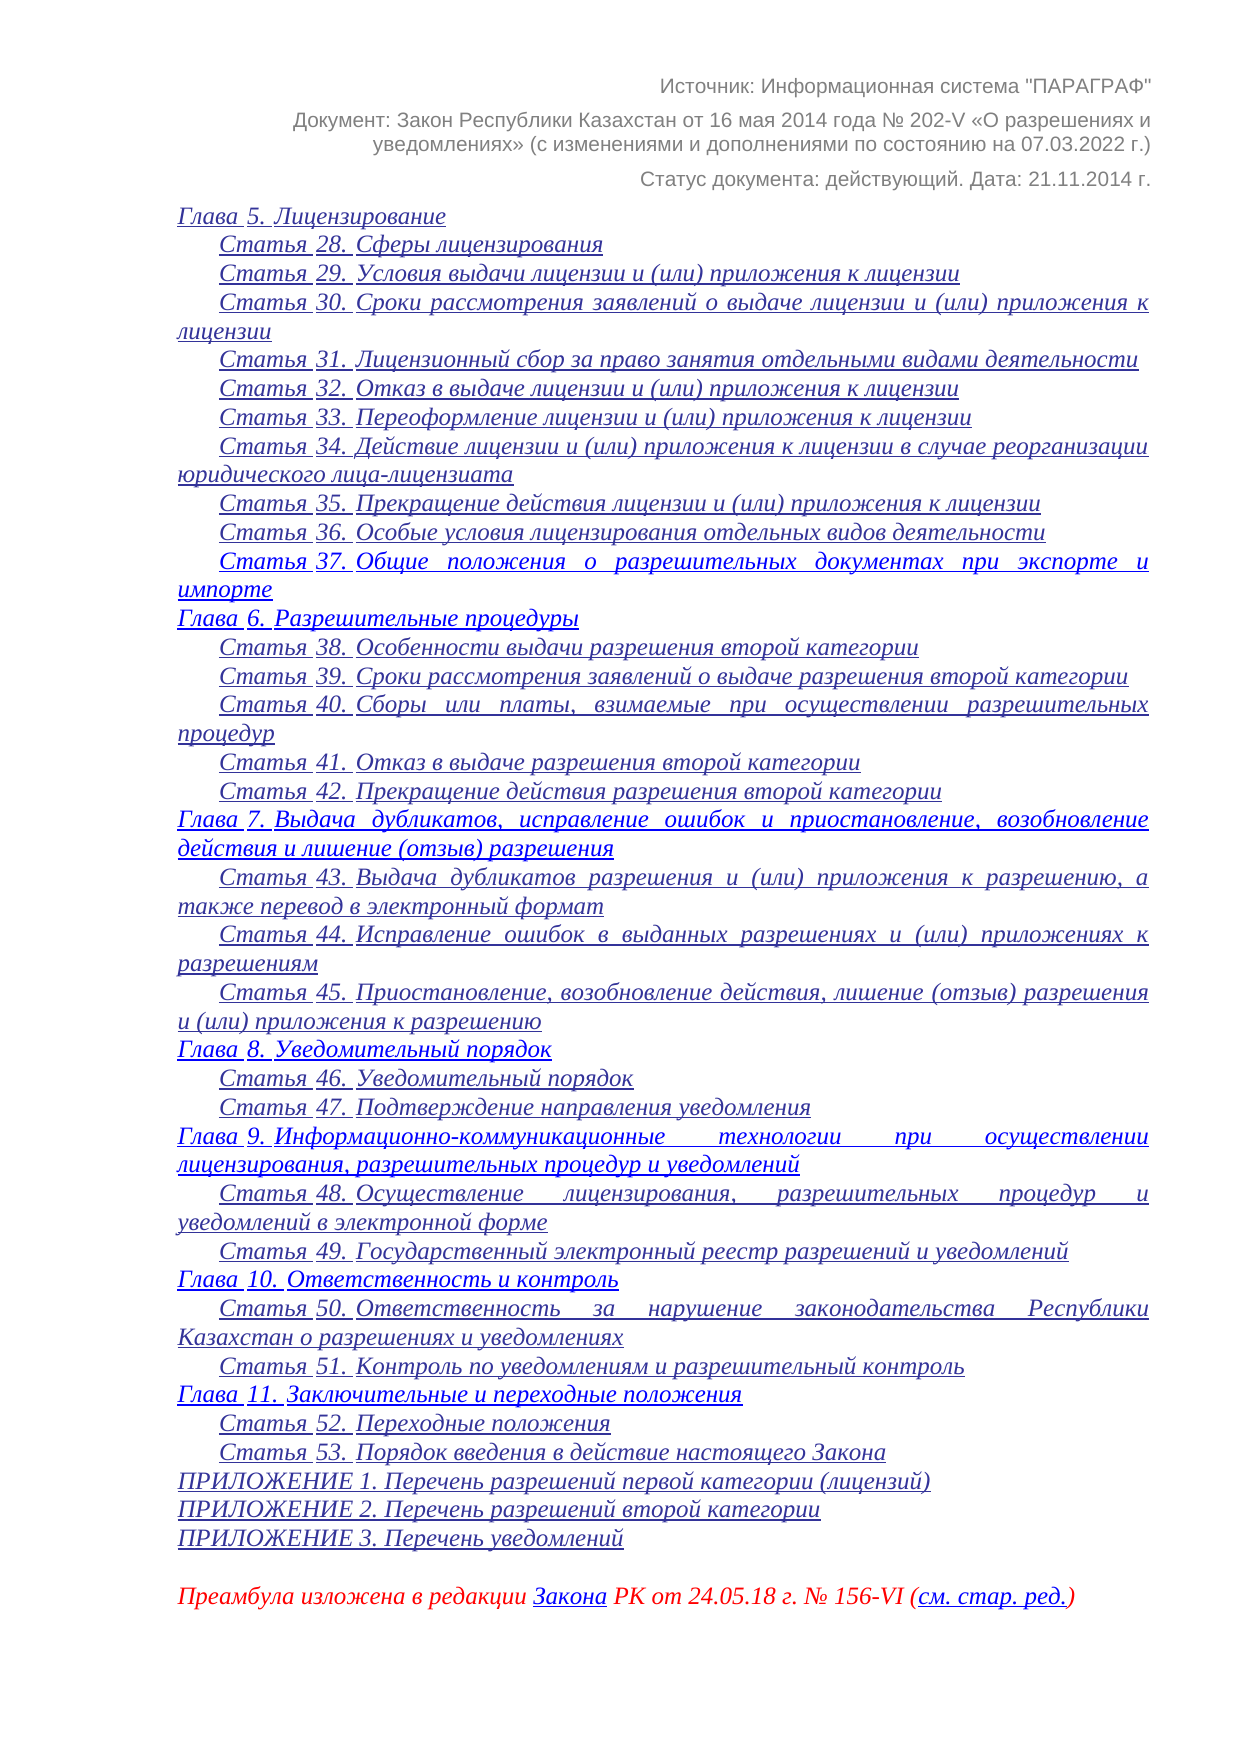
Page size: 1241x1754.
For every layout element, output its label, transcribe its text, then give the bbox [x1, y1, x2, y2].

text Статья 30. Сроки рассмотрения заявлений о выдаче лицензии и (или) приложения к лицензии [177, 287, 1152, 344]
text Статья 49. Государственный электронный реестр разрешений и уведомлений [177, 1236, 1152, 1264]
text Статья 28. Сферы лицензирования [177, 229, 1152, 258]
text Статья 37. Общие положения о разрешительных документах при экспорте и импорте [177, 546, 1152, 603]
text Глава 11. Заключительные и переходные положения [177, 1379, 1152, 1408]
text Статья 52. Переходные положения [177, 1408, 1152, 1437]
text Преамбула изложена в редакции Закона РК от 24.05.18 г. № 156-VI (см. стар. ред.) [177, 1581, 1152, 1609]
text Статья 48. Осуществление лицензирования, разрешительных процедур и уведомлений в электронной форме [177, 1178, 1152, 1236]
text Статья 44. Исправление ошибок в выданных разрешениях и (или) приложениях к разрешениям [177, 919, 1152, 977]
text Глава 9. Информационно-коммуникационные технологии при осуществлении лицензирования, разрешительных процедур и уведомлений [177, 1121, 1152, 1178]
text ПРИЛОЖЕНИЕ 2. Перечень разрешений второй категории [177, 1494, 1152, 1523]
text Статья 33. Переоформление лицензии и (или) приложения к лицензии [177, 402, 1152, 431]
text Статья 45. Приостановление, возобновление действия, лишение (отзыв) разрешения и (или) приложения к разрешению [177, 977, 1152, 1034]
text Глава 6. Разрешительные процедуры [177, 603, 1152, 632]
text Глава 7. Выдача дубликатов, исправление ошибок и приостановление, возобновление действия и лишение (отзыв) разрешения [177, 804, 1152, 862]
text Статья 38. Особенности выдачи разрешения второй категории [177, 632, 1152, 661]
text Статья 50. Ответственность за нарушение законодательства Республики Казахстан о разрешениях и уведомлениях [177, 1293, 1152, 1351]
text ПРИЛОЖЕНИЕ 3. Перечень уведомлений [177, 1523, 1152, 1552]
text Статья 36. Особые условия лицензирования отдельных видов деятельности [177, 517, 1152, 546]
text Статья 47. Подтверждение направления уведомления [177, 1092, 1152, 1121]
text Статья 39. Сроки рассмотрения заявлений о выдаче разрешения второй категории [177, 661, 1152, 689]
text Статья 35. Прекращение действия лицензии и (или) приложения к лицензии [177, 488, 1152, 517]
text Статья 41. Отказ в выдаче разрешения второй категории [177, 747, 1152, 776]
text Статья 42. Прекращение действия разрешения второй категории [177, 776, 1152, 804]
text Глава 8. Уведомительный порядок [177, 1034, 1152, 1063]
text Статья 43. Выдача дубликатов разрешения и (или) приложения к разрешению, а также перевод в электронный формат [177, 862, 1152, 919]
text Статья 53. Порядок введения в действие настоящего Закона [177, 1437, 1152, 1466]
text Статья 29. Условия выдачи лицензии и (или) приложения к лицензии [177, 258, 1152, 287]
text Статья 51. Контроль по уведомлениям и разрешительный контроль [177, 1351, 1152, 1379]
text Глава 10. Ответственность и контроль [177, 1264, 1152, 1293]
text Статья 31. Лицензионный сбор за право занятия отдельными видами деятельности [177, 344, 1152, 373]
text Статья 34. Действие лицензии и (или) приложения к лицензии в случае реорганизации юридического лица-лицензиата [177, 431, 1152, 488]
text Глава 5. Лицензирование [177, 201, 1152, 229]
text Статья 40. Сборы или платы, взимаемые при осуществлении разрешительных процедур [177, 689, 1152, 747]
text ПРИЛОЖЕНИЕ 1. Перечень разрешений первой категории (лицензий) [177, 1466, 1152, 1494]
text Статья 46. Уведомительный порядок [177, 1063, 1152, 1092]
text Статья 32. Отказ в выдаче лицензии и (или) приложения к лицензии [177, 373, 1152, 402]
